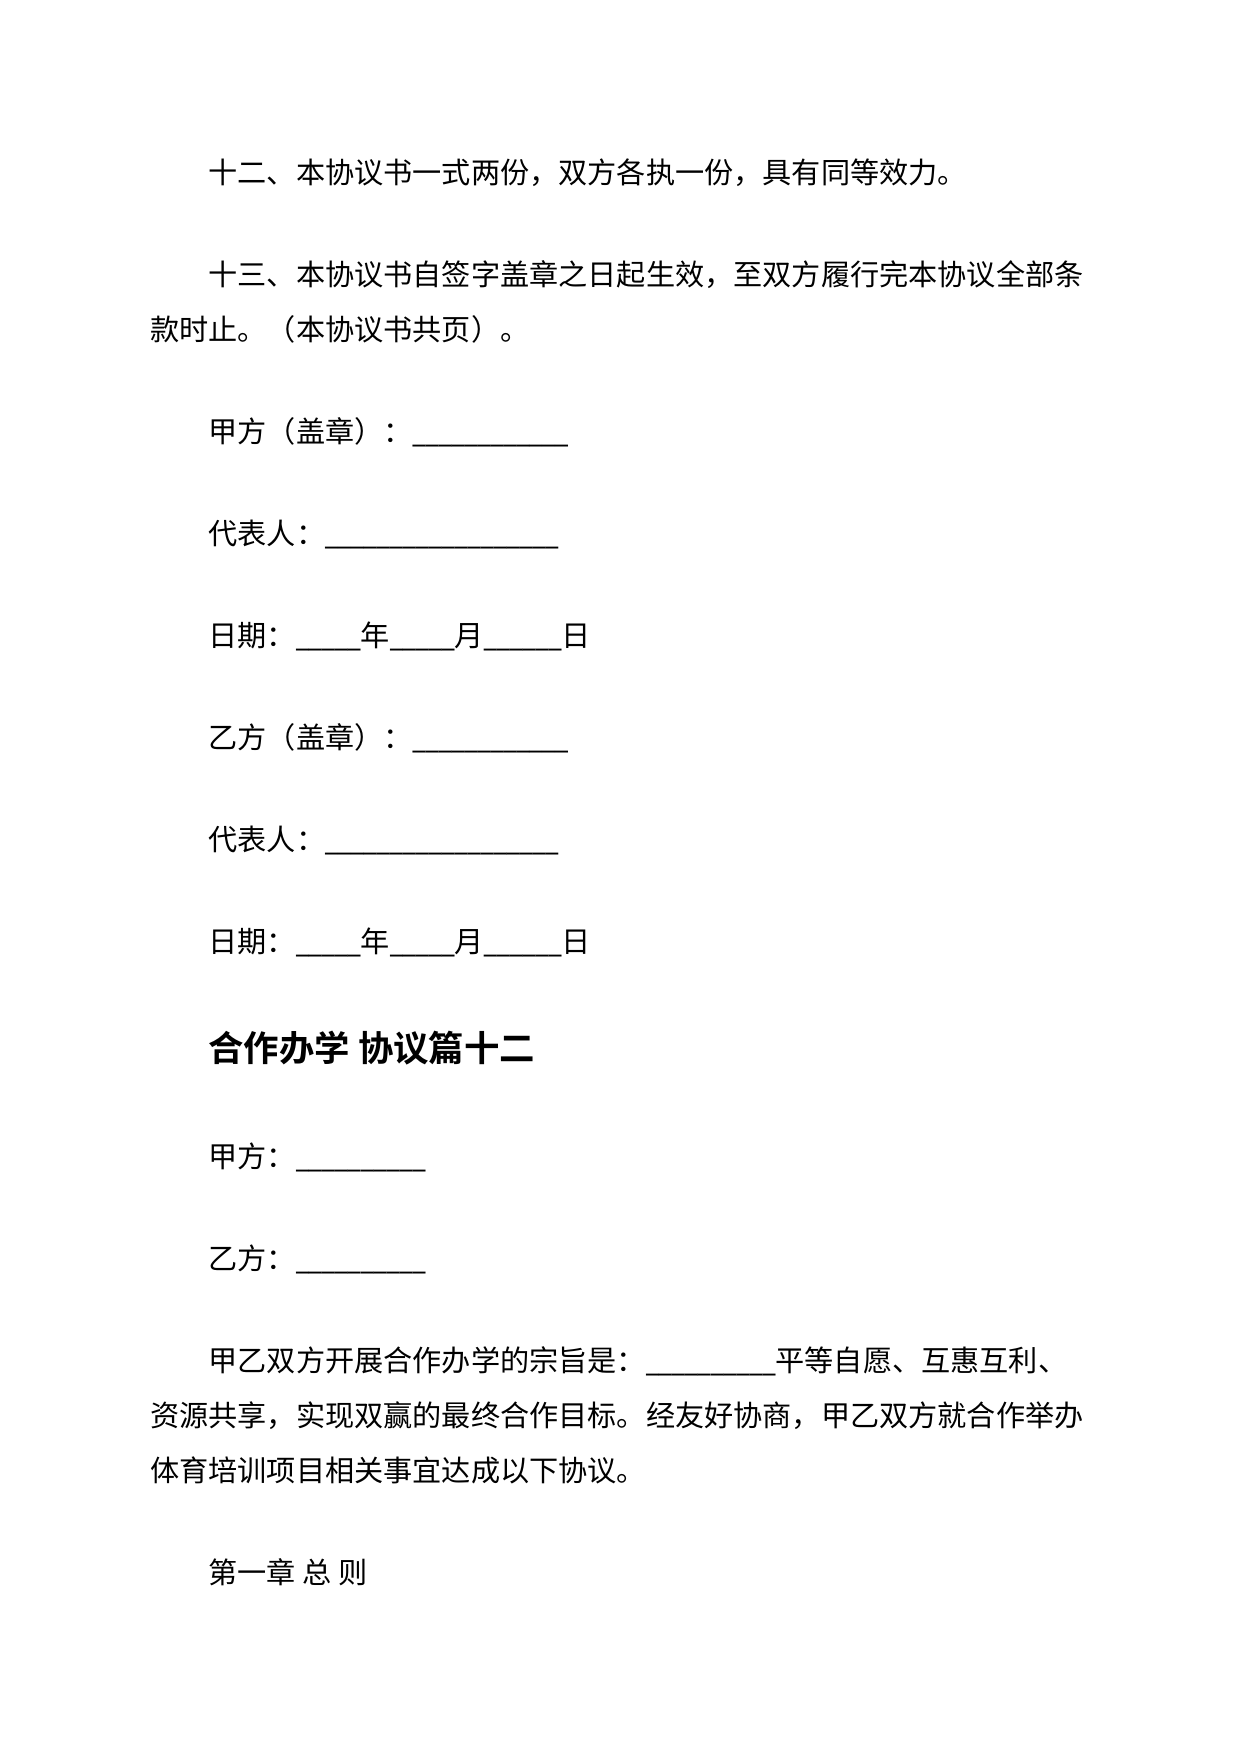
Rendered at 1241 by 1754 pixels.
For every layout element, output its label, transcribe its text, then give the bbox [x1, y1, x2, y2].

text 十三、本协议书自签字盖章之日起生效，至双方履行完本协议全部条款时止。（本协议书共页）。 [150, 252, 1090, 349]
text 日期：_____年_____月______日 [150, 612, 1090, 655]
text 甲方：__________ [150, 1134, 1090, 1176]
text 乙方（盖章）：____________ [150, 714, 1090, 757]
text 代表人：__________________ [150, 816, 1090, 859]
text 十二、本协议书一式两份，双方各执一份，具有同等效力。 [150, 150, 1090, 192]
text 甲乙双方开展合作办学的宗旨是：__________平等自愿、互惠互利、资源共享，实现双赢的最终合作目标。经友好协商，甲乙双方就合作举办体育培训项目相关事宜达成以下协议。 [150, 1338, 1090, 1490]
text 合作办学 协议篇十二 [150, 1020, 1090, 1072]
text 乙方：__________ [150, 1236, 1090, 1278]
text 甲方（盖章）：____________ [150, 408, 1090, 451]
text 代表人：__________________ [150, 510, 1090, 553]
text 第一章 总 则 [150, 1549, 1090, 1592]
text 日期：_____年_____月______日 [150, 918, 1090, 961]
